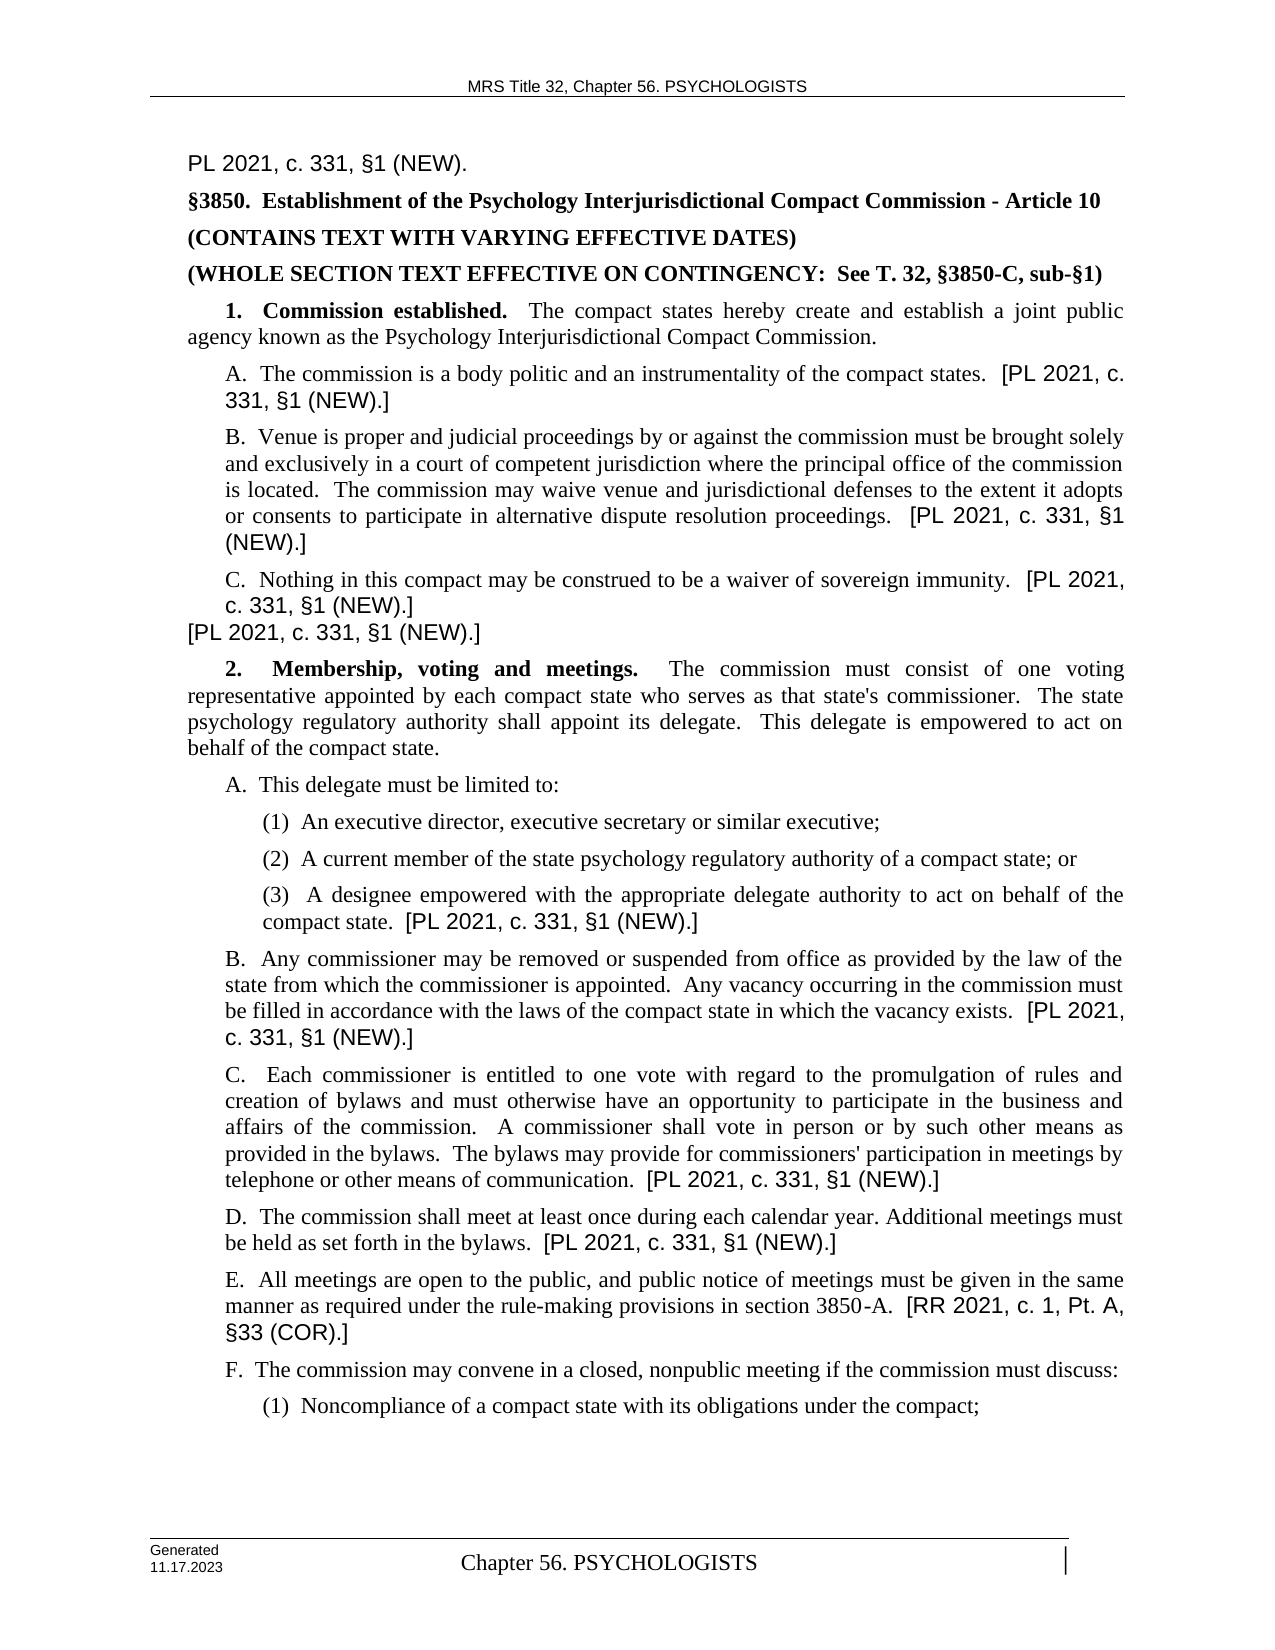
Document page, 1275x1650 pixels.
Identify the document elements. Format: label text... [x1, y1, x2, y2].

text A. This delegate must be limited to: [225, 771, 1125, 797]
text B. Venue is proper and judicial proceedings by or against the commission must be brought solely and exclusively in a court of competent jurisdiction where the principal office of the commission is located. The commission may waive venue and jurisdictional defenses to the extent it adopts or consents to participate in alternative dispute resolution proceedings. [PL 2021, c. 331, §1 (NEW).] [225, 423, 1125, 555]
text [PL 2021, c. 331, §1 (NEW).] [187, 618, 1125, 645]
text (3) A designee empowered with the appropriate delegate authority to act on behalf of the compact state. [PL 2021, c. 331, §1 (NEW).] [262, 881, 1125, 934]
text C. Each commissioner is entitled to one vote with regard to the promulgation of rules and creation of bylaws and must otherwise have an opportunity to participate in the business and affairs of the commission. A commissioner shall vote in person or by such other means as provided in the bylaws. The bylaws may provide for commissioners' participation in meetings by telephone or other means of communication. [PL 2021, c. 331, §1 (NEW).] [225, 1061, 1125, 1192]
text (WHOLE SECTION TEXT EFFECTIVE ON CONTINGENCY: See T. 32, §3850-C, sub-§1) [187, 260, 1125, 287]
text §3850. Establishment of the Psychology Interjurisdictional Compact Commission - Article 10 [187, 187, 1125, 213]
text (1) Noncompliance of a compact state with its obligations under the compact; [262, 1392, 1125, 1419]
text (CONTAINS TEXT WITH VARYING EFFECTIVE DATES) [187, 223, 1125, 250]
text 2. Membership, voting and meetings. The commission must consist of one voting representative appointed by each compact state who serves as that state's commissioner. The state psychology regulatory authority shall appoint its delegate. This delegate is empowered to act on behalf of the compact state. [187, 655, 1125, 761]
text (1) An executive director, executive secretary or similar executive; [262, 808, 1125, 834]
text E. All meetings are open to the public, and public notice of meetings must be given in the same manner as required under the rule-making provisions in section 3850‑A. [RR 2021, c. 1, Pt. A, §33 (COR).] [225, 1266, 1125, 1345]
text PL 2021, c. 331, §1 (NEW). [187, 150, 1125, 176]
text (2) A current member of the state psychology regulatory authority of a compact state; or [262, 845, 1125, 871]
text D. The commission shall meet at least once during each calendar year. Additional meetings must be held as set forth in the bylaws. [PL 2021, c. 331, §1 (NEW).] [225, 1203, 1125, 1256]
text B. Any commissioner may be removed or suspended from office as provided by the law of the state from which the commissioner is appointed. Any vacancy occurring in the commission must be filled in accordance with the laws of the compact state in which the vacancy exists. [PL 2021, c. 331, §1 (NEW).] [225, 945, 1125, 1050]
text F. The commission may convene in a closed, nonpublic meeting if the commission must discuss: [225, 1356, 1125, 1382]
text A. The commission is a body politic and an instrumentality of the compact states. [PL 2021, c. 331, §1 (NEW).] [225, 360, 1125, 413]
text 1. Commission established. The compact states hereby create and establish a joint public agency known as the Psychology Interjurisdictional Compact Commission. [187, 297, 1125, 350]
text C. Nothing in this compact may be construed to be a waiver of sovereign immunity. [PL 2021, c. 331, §1 (NEW).] [225, 566, 1125, 618]
